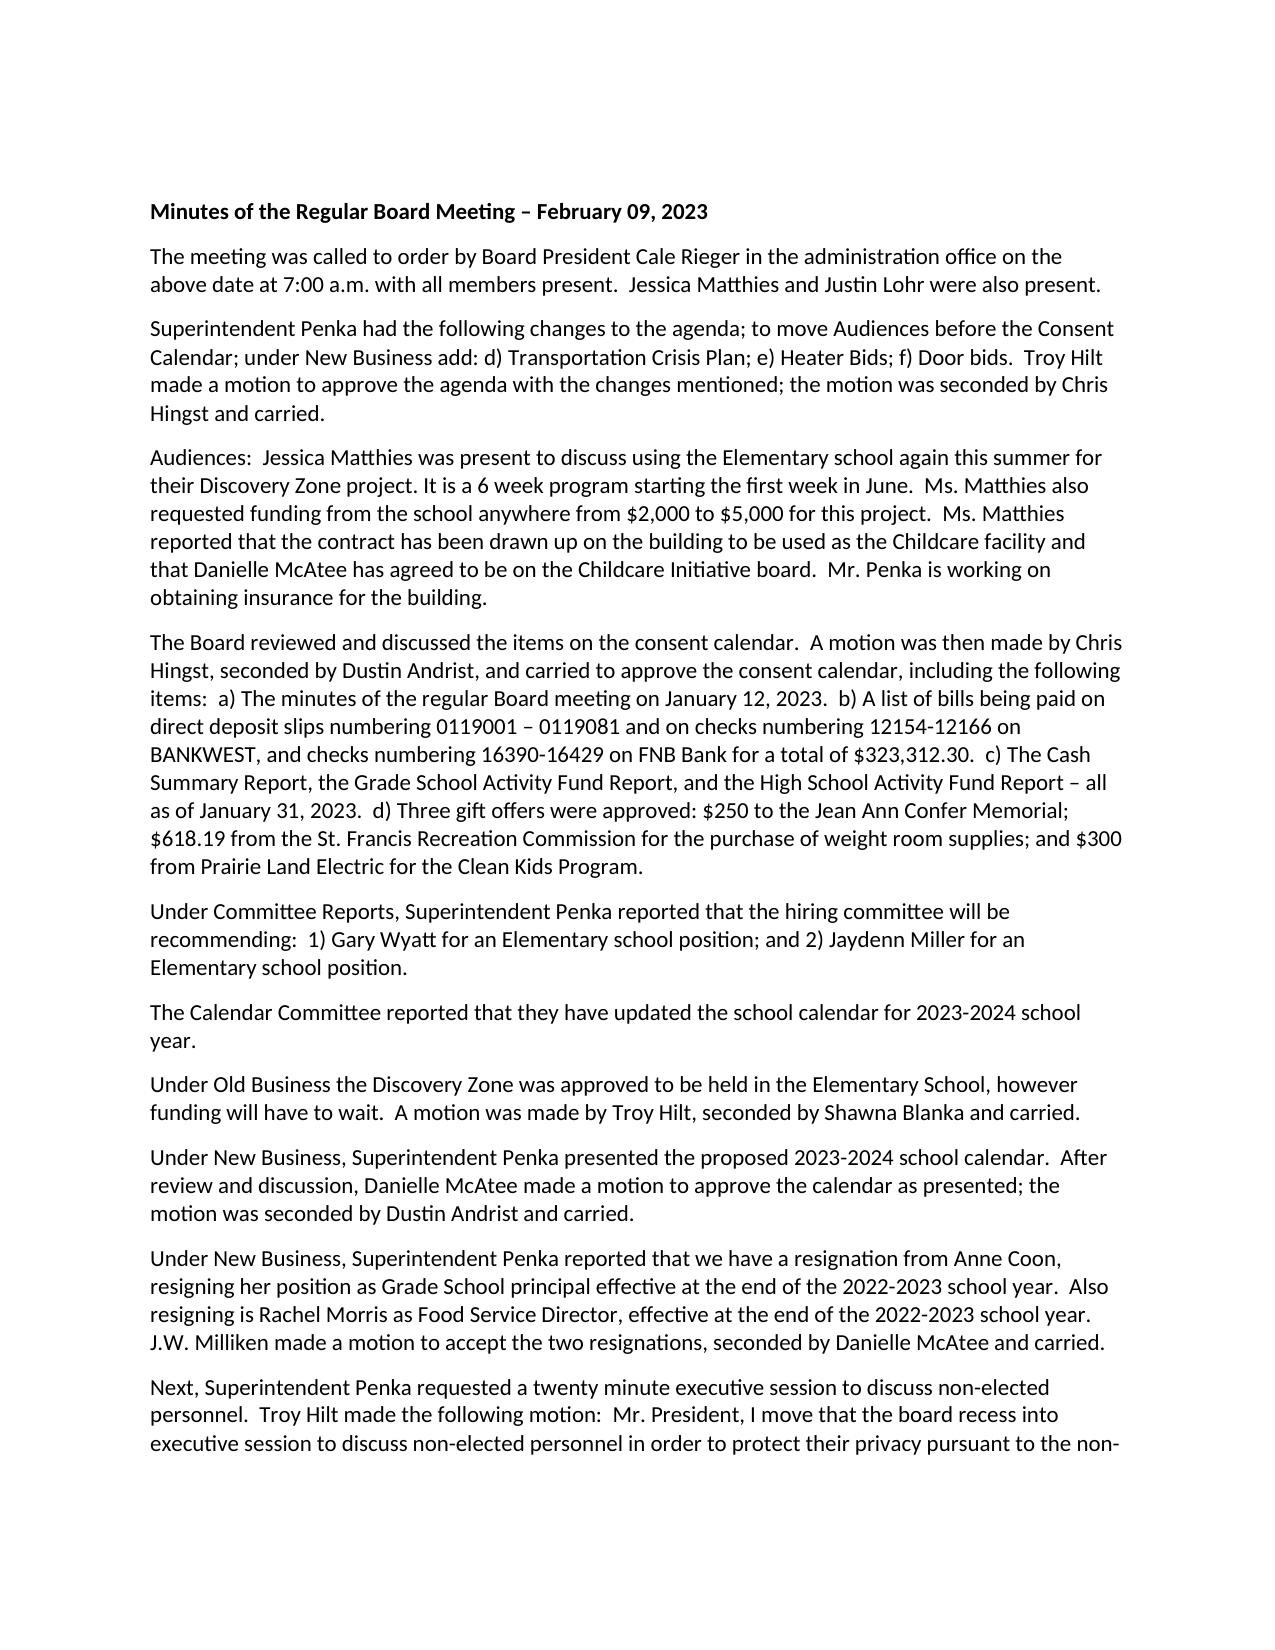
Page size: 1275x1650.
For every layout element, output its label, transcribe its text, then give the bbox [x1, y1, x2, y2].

text Superintendent Penka had the following changes to the agenda; to move Audiences before the Consent Calendar; under New Business add: d) Transportation Crisis Plan; e) Heater Bids; f) Door bids. Troy Hilt made a motion to approve the agenda with the changes mentioned; the motion was seconded by Chris Hingst and carried. [150, 314, 1125, 427]
text Minutes of the Regular Board Meeting – February 09, 2023 [150, 197, 1125, 225]
text Audiences: Jessica Matthies was present to discuss using the Elementary school again this summer for their Discovery Zone project. It is a 6 week program starting the first week in June. Ms. Matthies also requested funding from the school anywhere from $2,000 to $5,000 for this project. Ms. Matthies reported that the contract has been drawn up on the building to be used as the Childcare facility and that Danielle McAtee has agreed to be on the Childcare Initiative board. Mr. Penka is working on obtaining insurance for the building. [150, 443, 1125, 611]
text Under Old Business the Discovery Zone was approved to be held in the Elementary School, however funding will have to wait. A motion was made by Troy Hilt, seconded by Shawna Blanka and carried. [150, 1070, 1125, 1126]
text Under New Business, Superintendent Penka reported that we have a resignation from Anne Coon, resigning her position as Grade School principal effective at the end of the 2022-2023 school year. Also resigning is Rachel Morris as Food Service Director, effective at the end of the 2022-2023 school year. J.W. Milliken made a motion to accept the two resignations, seconded by Danielle McAtee and carried. [150, 1244, 1125, 1356]
text The Calendar Committee reported that they have updated the school calendar for 2023-2024 school year. [150, 998, 1125, 1054]
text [150, 1373, 1125, 1457]
text Under New Business, Superintendent Penka presented the proposed 2023-2024 school calendar. After review and discussion, Danielle McAtee made a motion to approve the calendar as presented; the motion was seconded by Dustin Andrist and carried. [150, 1143, 1125, 1227]
text Under Committee Reports, Superintendent Penka reported that the hiring committee will be recommending: 1) Gary Wyatt for an Elementary school position; and 2) Jaydenn Miller for an Elementary school position. [150, 897, 1125, 981]
text The Board reviewed and discussed the items on the consent calendar. A motion was then made by Chris Hingst, seconded by Dustin Andrist, and carried to approve the consent calendar, including the following items: a) The minutes of the regular Board meeting on January 12, 2023. b) A list of bills being paid on direct deposit slips numbering 0119001 – 0119081 and on checks numbering 12154-12166 on BANKWEST, and checks numbering 16390-16429 on FNB Bank for a total of $323,312.30. c) The Cash Summary Report, the Grade School Activity Fund Report, and the High School Activity Fund Report – all as of January 31, 2023. d) Three gift offers were approved: $250 to the Jean Ann Confer Memorial; $618.19 from the St. Francis Recreation Commission for the purchase of weight room supplies; and $300 from Prairie Land Electric for the Clean Kids Program. [150, 628, 1125, 880]
text The meeting was called to order by Board President Cale Rieger in the administration office on the above date at 7:00 a.m. with all members present. Jessica Matthies and Justin Lohr were also present. [150, 242, 1125, 298]
